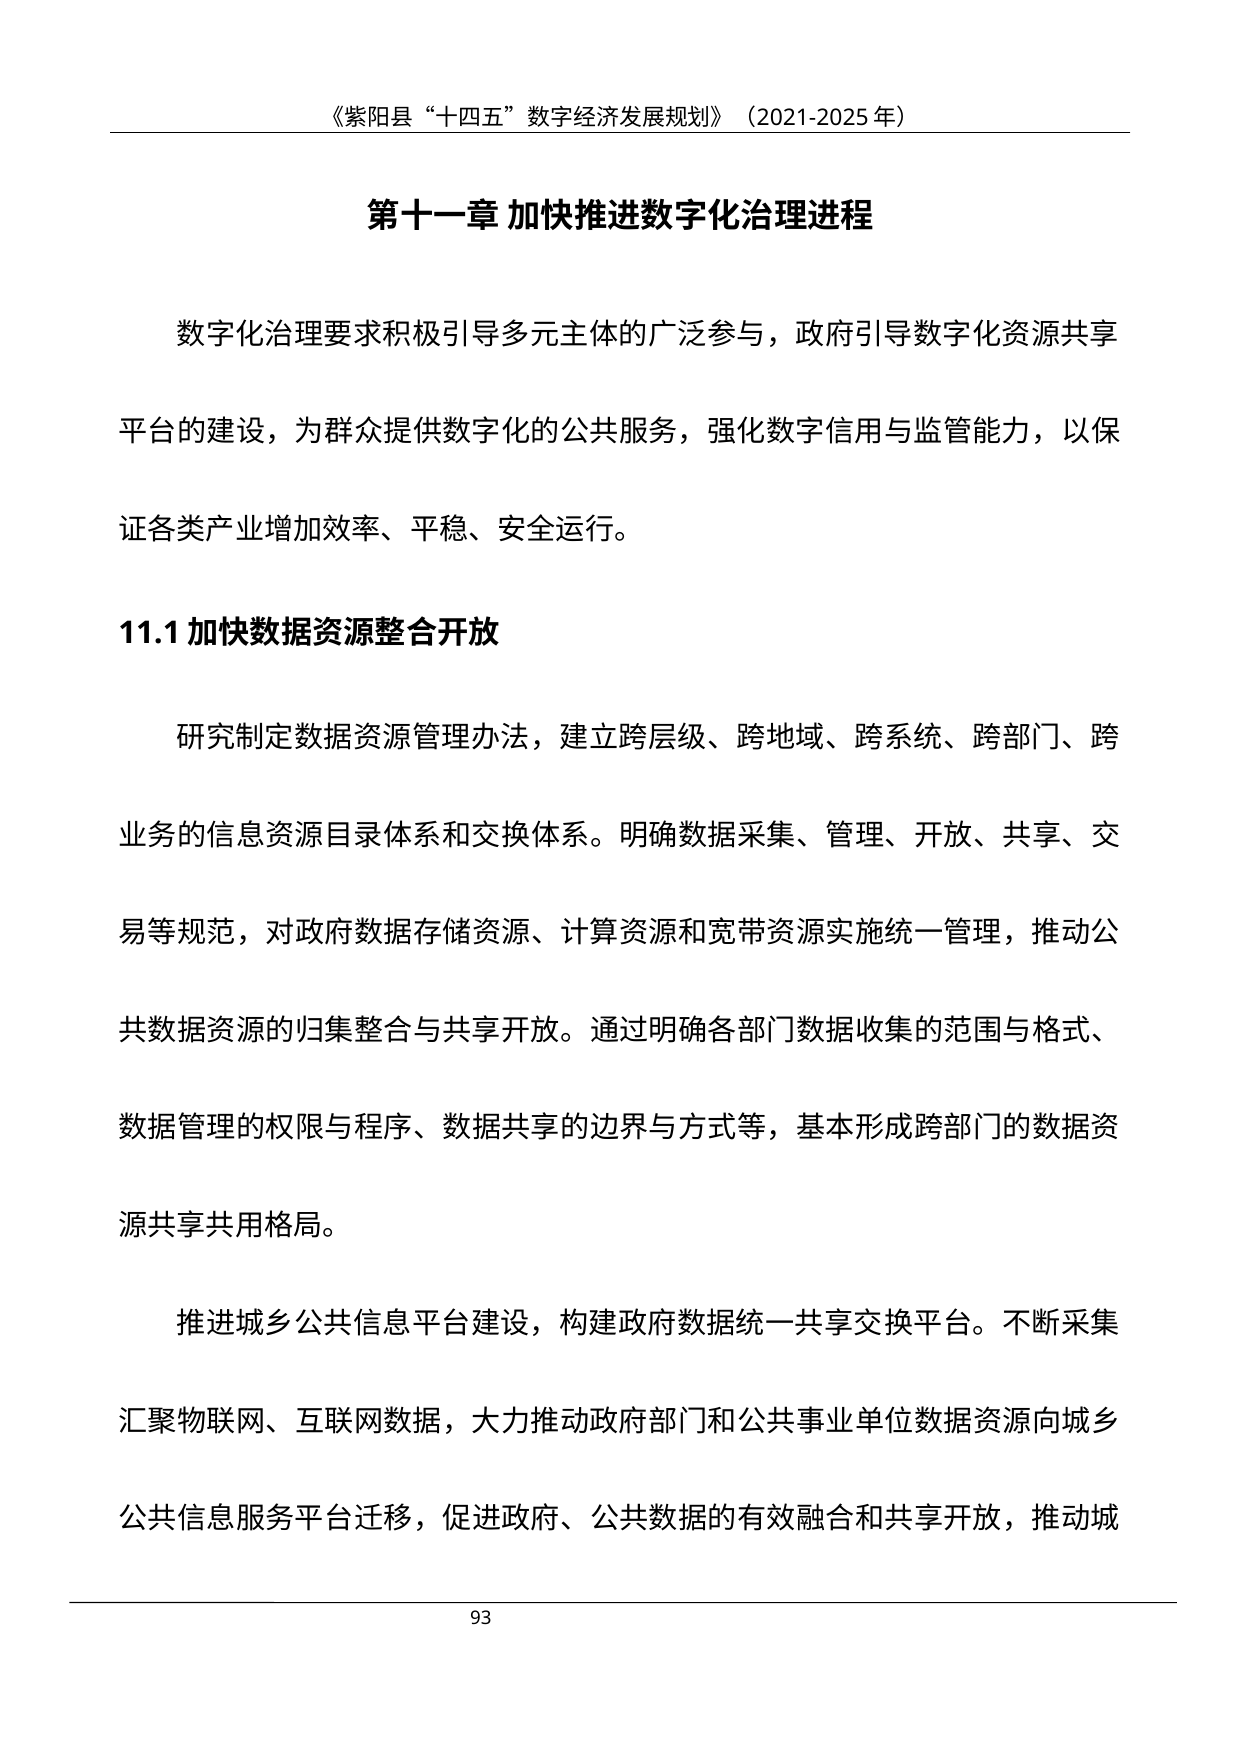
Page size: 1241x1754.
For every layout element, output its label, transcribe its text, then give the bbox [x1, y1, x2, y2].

subtitle 第十一章 加快推进数字化治理进程 [118, 189, 1122, 237]
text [118, 1289, 1122, 1549]
subtitle 11.1加快数据资源整合开放 [118, 607, 1122, 653]
list 数字化治理要求积极引导多元主体的广泛参与，政府引导数字化资源共享平台的建设，为群众提供数字化的公共服务，强化数字信用与监管能力，以保证各类产业增加效率、平稳、安全运行。 [118, 299, 1122, 559]
text 研究制定数据资源管理办法，建立跨层级、跨地域、跨系统、跨部门、跨业务的信息资源目录体系和交换体系。明确数据采集、管理、开放、共享、交易等规范，对政府数据存储资源、计算资源和宽带资源实施统一管理，推动公共数据资源的归集整合与共享开放。通过明确各部门数据收集的范围与格式、数据管理的权限与程序、数据共享的边界与方式等，基本形成跨部门的数据资源共享共用格局。 [118, 702, 1122, 1255]
